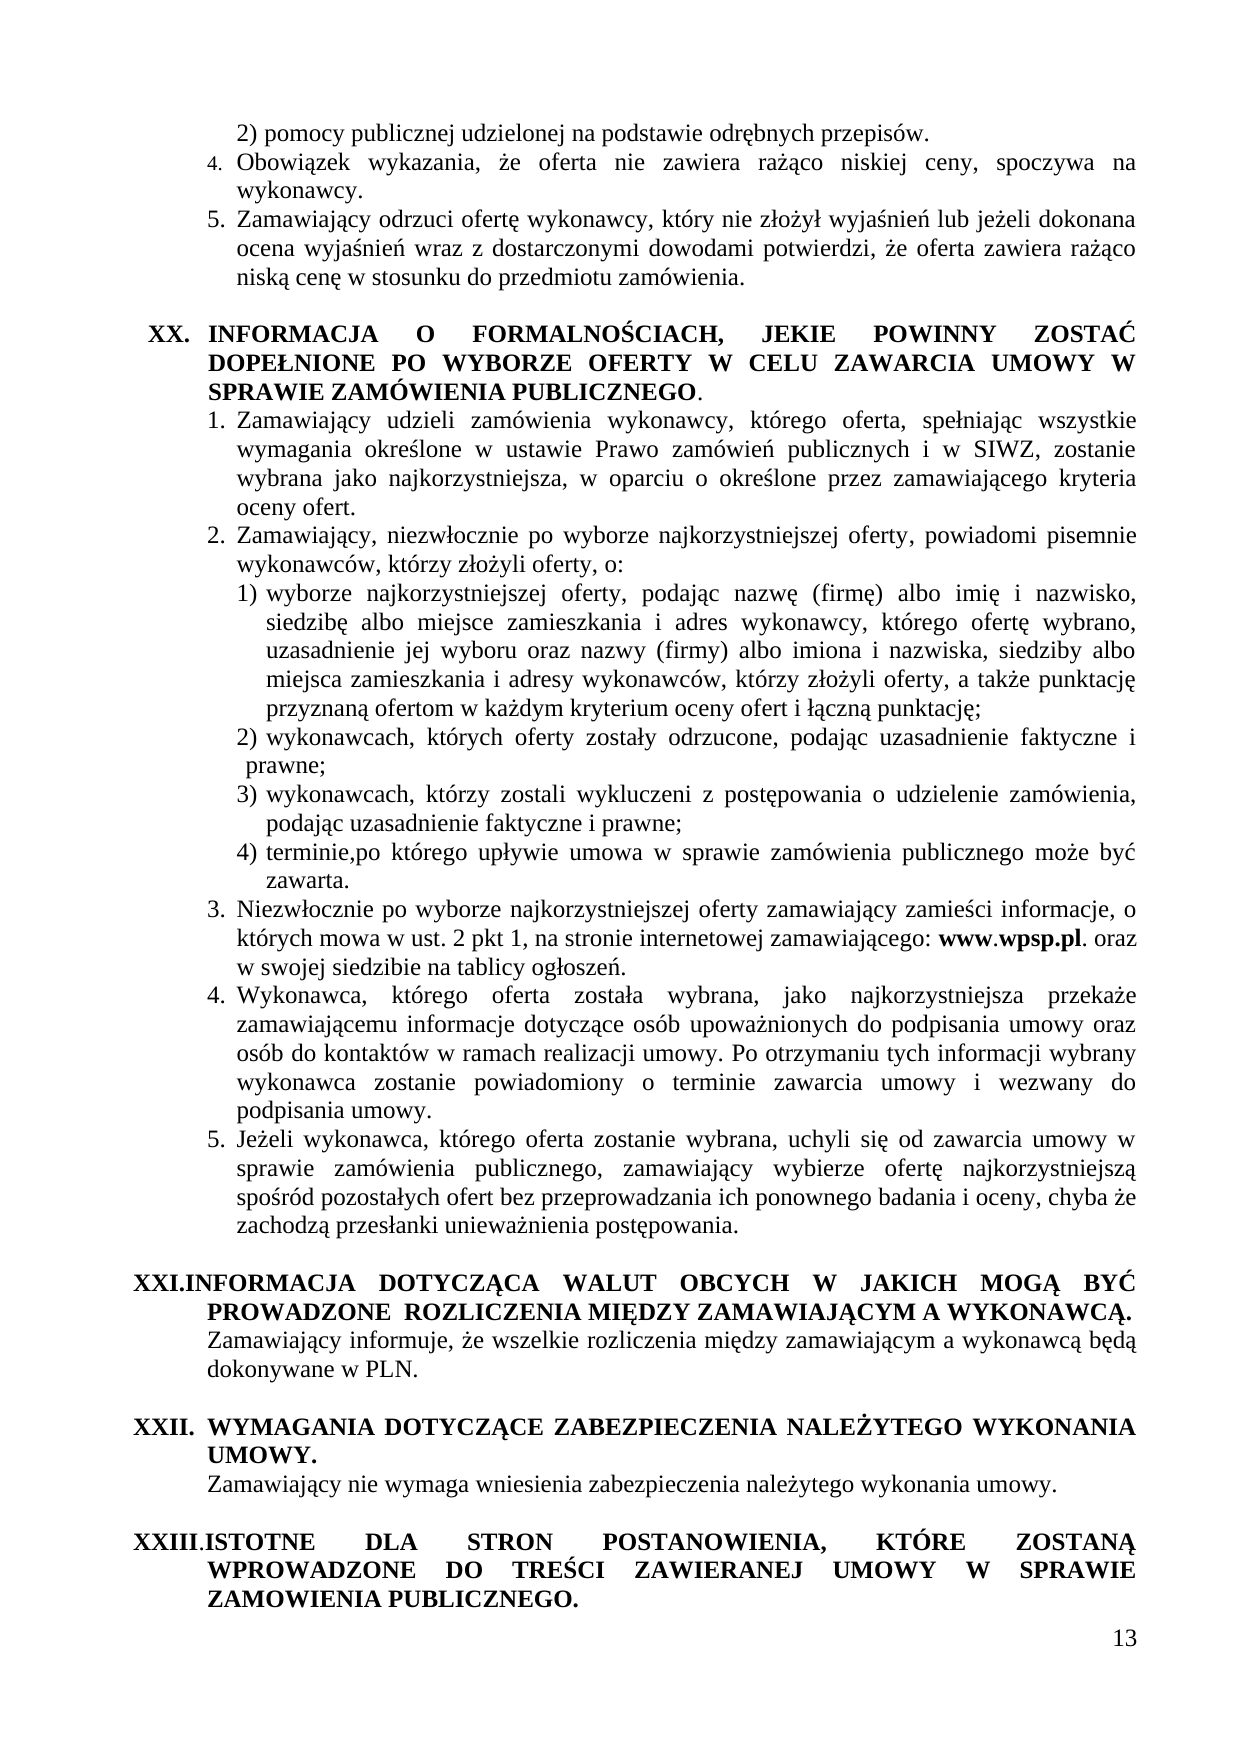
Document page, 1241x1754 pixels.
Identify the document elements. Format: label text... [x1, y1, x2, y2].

list wyborze najkorzystniejszej oferty, podając nazwę (firmę) albo imię i nazwisko, siedzibę albo miejsce zamieszkania i adres wykonawcy, którego ofertę wybrano, uzasadnienie jej wyboru oraz nazwy (firmy) albo imiona i nazwiska, siedziby albo miejsca zamieszkania i adresy wykonawców, którzy złożyli oferty, a także punktację przyznaną ofertom w każdym kryterium oceny ofert i łączną punktację; [236, 578, 1137, 722]
list terminie,po którego upływie umowa w sprawie zamówienia publicznego może być zawarta. [236, 837, 1137, 894]
list Zamawiający, niezwłocznie po wyborze najkorzystniejszej oferty, powiadomi pisemnie wykonawców, którzy złożyli oferty, o: [207, 521, 1137, 578]
list pomocy publicznej udzielonej na podstawie odrębnych przepisów. [236, 118, 1137, 147]
text Zamawiający nie wymaga wniesienia zabezpieczenia należytego wykonania umowy. [207, 1469, 1137, 1498]
list Zamawiający udzieli zamówienia wykonawcy, którego oferta, spełniając wszystkie wymagania określone w ustawie Prawo zamówień publicznych i w SIWZ, zostanie wybrana jako najkorzystniejsza, w oparciu o określone przez zamawiającego kryteria oceny ofert. [207, 406, 1137, 521]
text Zamawiający informuje, że wszelkie rozliczenia między zamawiającym a wykonawcą będą dokonywane w PLN. [207, 1326, 1137, 1383]
text XXIII.ISTOTNE DLA STRON POSTANOWIENIA, KTÓRE ZOSTANĄ WPROWADZONE DO TREŚCI ZAWIERANEJ UMOWY W SPRAWIE ZAMOWIENIA PUBLICZNEGO. [133, 1527, 1137, 1613]
list Zamawiający odrzuci ofertę wykonawcy, który nie złożył wyjaśnień lub jeżeli dokonana ocena wyjaśnień wraz z dostarczonymi dowodami potwierdzi, że oferta zawiera rażąco niską cenę w stosunku do przedmiotu zamówienia. [207, 204, 1137, 291]
text XXI.INFORMACJA DOTYCZĄCA WALUT OBCYCH W JAKICH MOGĄ BYĆ PROWADZONE ROZLICZENIA MIĘDZY ZAMAWIAJĄCYM A WYKONAWCĄ. [133, 1268, 1137, 1326]
list Wykonawca, którego oferta została wybrana, jako najkorzystniejsza przekaże zamawiającemu informacje dotyczące osób upoważnionych do podpisania umowy oraz osób do kontaktów w ramach realizacji umowy. Po otrzymaniu tych informacji wybrany wykonawca zostanie powiadomiony o terminie zawarcia umowy i wezwany do podpisania umowy. [207, 981, 1137, 1124]
list wykonawcach, których oferty zostały odrzucone, podając uzasadnienie faktyczne i prawne; [236, 722, 1137, 779]
text XXII. WYMAGANIA DOTYCZĄCE ZABEZPIECZENIA NALEŻYTEGO WYKONANIA UMOWY. [133, 1412, 1137, 1469]
subtitle XX. INFORMACJA O FORMALNOŚCIACH, JEKIE POWINNY ZOSTAĆ DOPEŁNIONE PO WYBORZE OFERTY W CELU ZAWARCIA UMOWY W SPRAWIE ZAMÓWIENIA PUBLICZNEGO. [148, 319, 1137, 406]
list Niezwłocznie po wyborze najkorzystniejszej oferty zamawiający zamieści informacje, o których mowa w ust. 2 pkt 1, na stronie internetowej zamawiającego: www.wpsp.pl. oraz w swojej siedzibie na tablicy ogłoszeń. [207, 894, 1137, 981]
list Jeżeli wykonawca, którego oferta zostanie wybrana, uchyli się od zawarcia umowy w sprawie zamówienia publicznego, zamawiający wybierze ofertę najkorzystniejszą spośród pozostałych ofert bez przeprowadzania ich ponownego badania i oceny, chyba że zachodzą przesłanki unieważnienia postępowania. [207, 1124, 1137, 1239]
list wykonawcach, którzy zostali wykluczeni z postępowania o udzielenie zamówienia, podając uzasadnienie faktyczne i prawne; [236, 779, 1137, 837]
list Obowiązek wykazania, że oferta nie zawiera rażąco niskiej ceny, spoczywa na wykonawcy. [207, 147, 1137, 204]
